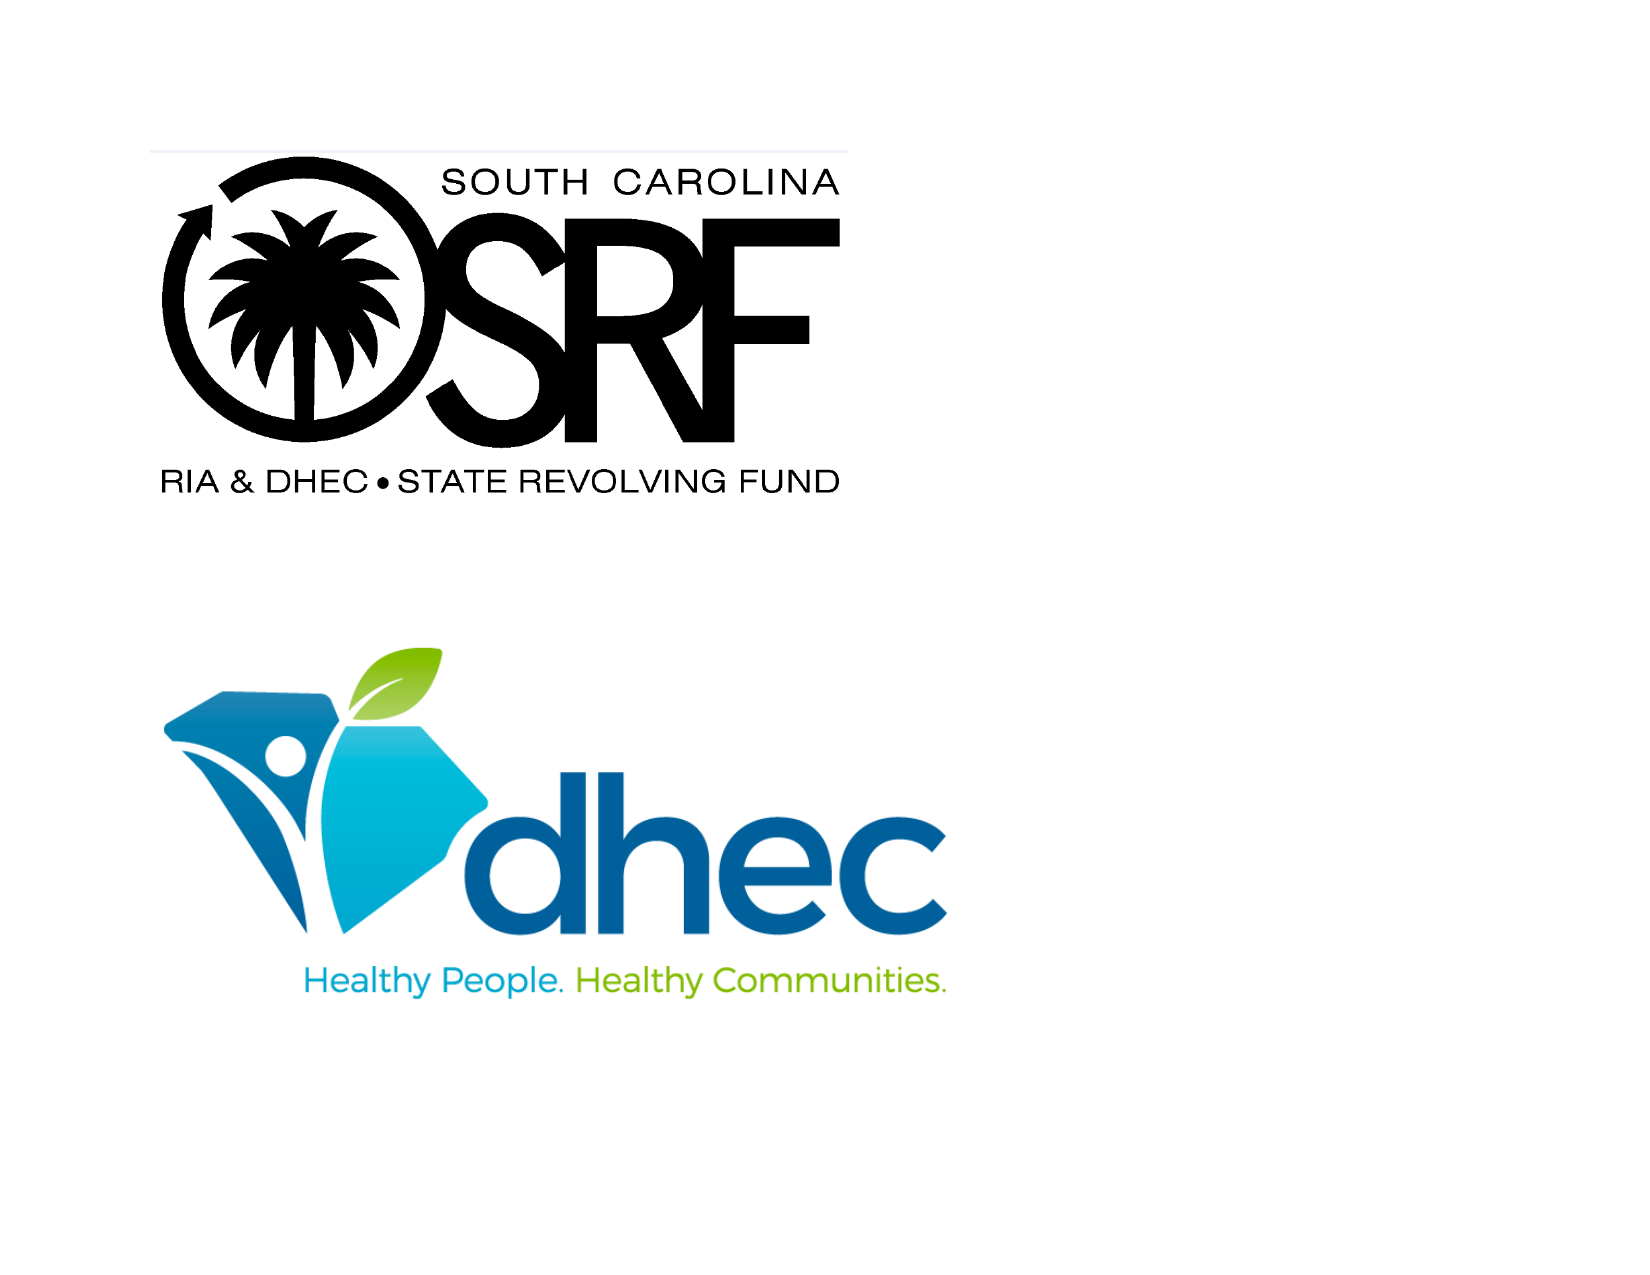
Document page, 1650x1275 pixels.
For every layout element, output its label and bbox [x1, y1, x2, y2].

picture [150, 150, 849, 502]
picture [150, 613, 1008, 1014]
